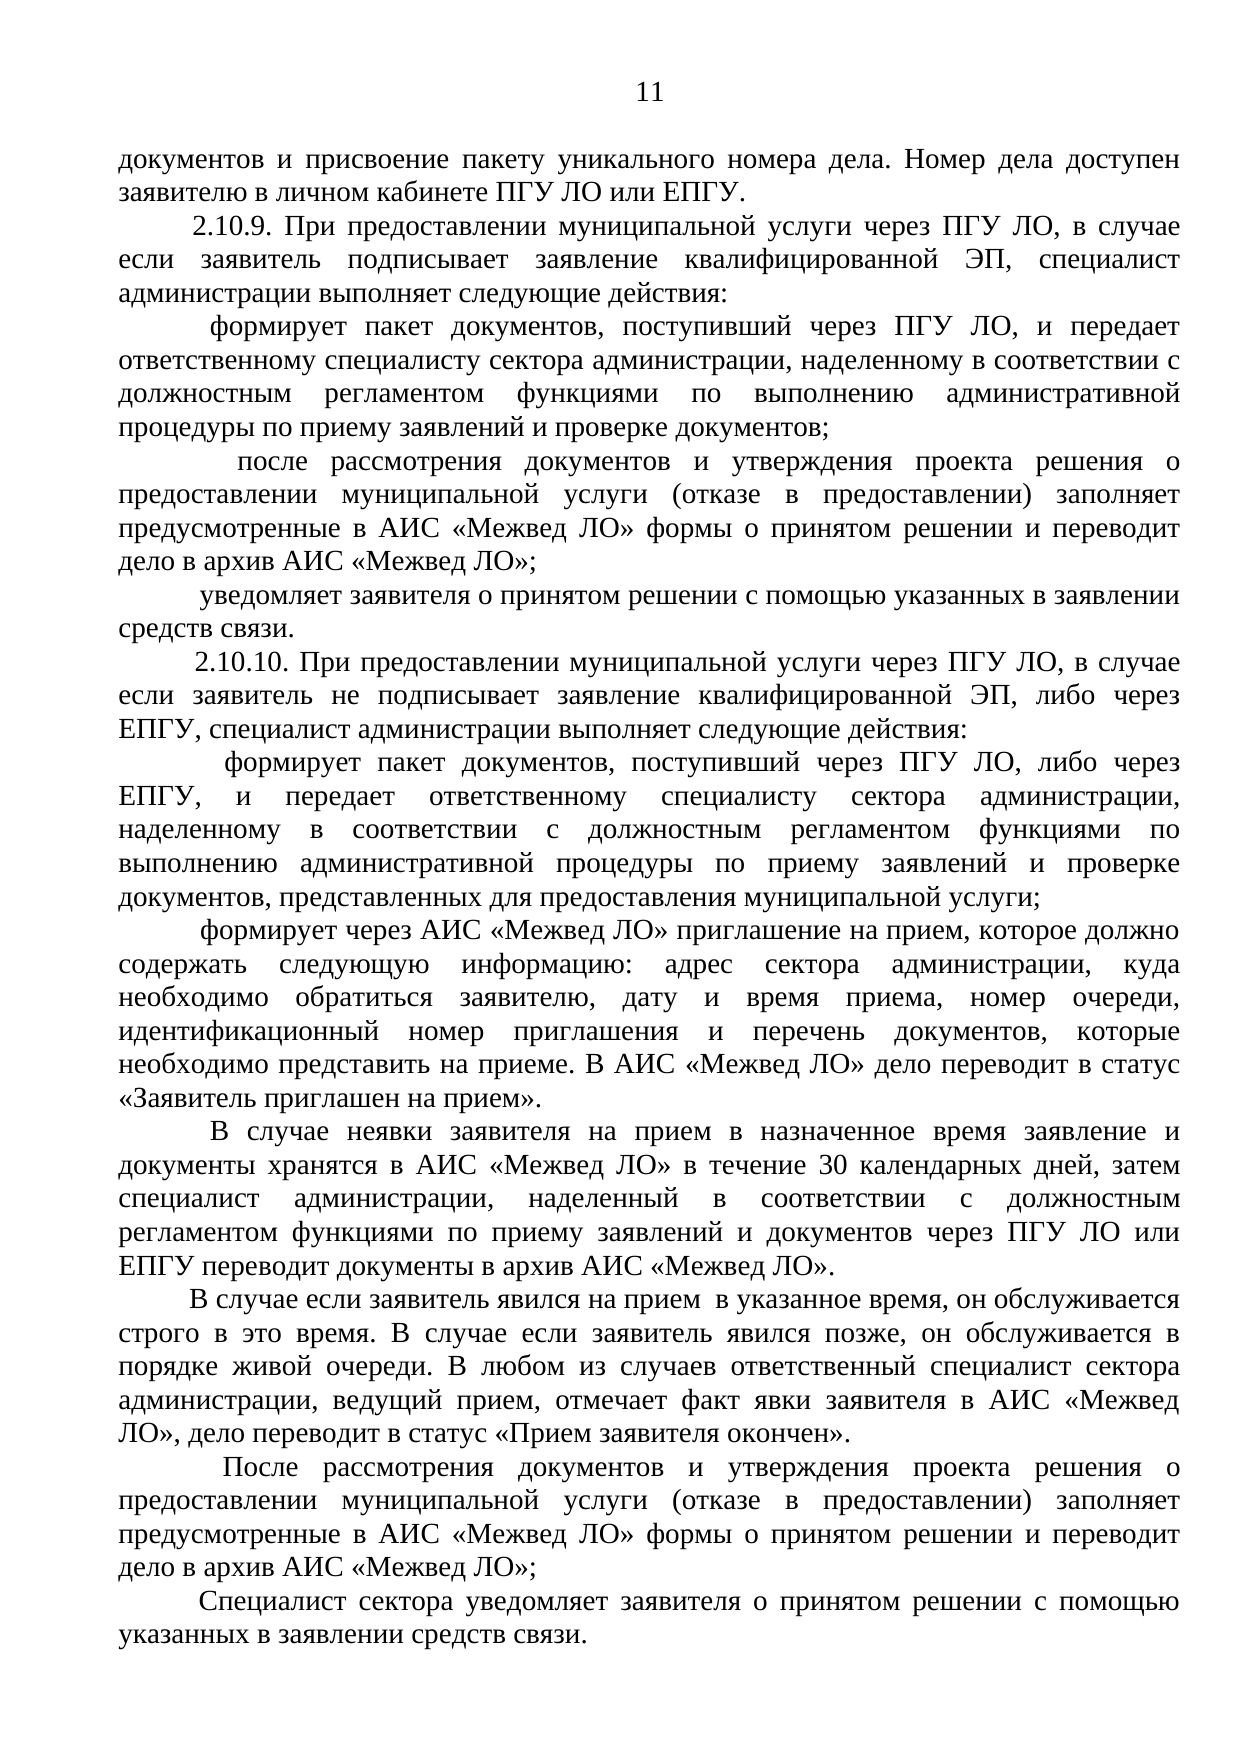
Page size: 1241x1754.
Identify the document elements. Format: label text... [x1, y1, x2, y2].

text формирует пакет документов, поступивший через ПГУ ЛО, и передает ответственному специалисту сектора администрации, наделенному в соответствии с должностным регламентом функциями по выполнению административной процедуры по приему заявлений и проверке документов; [118, 308, 1181, 443]
text формирует пакет документов, поступивший через ПГУ ЛО, либо через ЕПГУ, и передает ответственному специалисту сектора администрации, наделенному в соответствии с должностным регламентом функциями по выполнению административной процедуры по приему заявлений и проверке документов, представленных для предоставления муниципальной услуги; [118, 744, 1181, 912]
text после рассмотрения документов и утверждения проекта решения о предоставлении муниципальной услуги (отказе в предоставлении) заполняет предусмотренные в АИС «Межвед ЛО» формы о принятом решении и переводит дело в архив АИС «Межвед ЛО»; [118, 443, 1181, 577]
text В случае если заявитель явился на прием в указанное время, он обслуживается строго в это время. В случае если заявитель явился позже, он обслуживается в порядке живой очереди. В любом из случаев ответственный специалист сектора администрации, ведущий прием, отмечает факт явки заявителя в АИС «Межвед ЛО», дело переводит в статус «Прием заявителя окончен». [118, 1281, 1181, 1449]
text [118, 141, 1181, 208]
text 2.10.9. При предоставлении муниципальной услуги через ПГУ ЛО, в случае если заявитель подписывает заявление квалифицированной ЭП, специалист администрации выполняет следующие действия: [118, 208, 1181, 308]
text Специалист сектора уведомляет заявителя о принятом решении с помощью указанных в заявлении средств связи. [118, 1583, 1181, 1650]
text После рассмотрения документов и утверждения проекта решения о предоставлении муниципальной услуги (отказе в предоставлении) заполняет предусмотренные в АИС «Межвед ЛО» формы о принятом решении и переводит дело в архив АИС «Межвед ЛО»; [118, 1449, 1181, 1583]
text В случае неявки заявителя на прием в назначенное время заявление и документы хранятся в АИС «Межвед ЛО» в течение 30 календарных дней, затем специалист администрации, наделенный в соответствии с должностным регламентом функциями по приему заявлений и документов через ПГУ ЛО или ЕПГУ переводит документы в архив АИС «Межвед ЛО». [118, 1113, 1181, 1281]
text уведомляет заявителя о принятом решении с помощью указанных в заявлении средств связи. [118, 577, 1181, 644]
text 2.10.10. При предоставлении муниципальной услуги через ПГУ ЛО, в случае если заявитель не подписывает заявление квалифицированной ЭП, либо через ЕПГУ, специалист администрации выполняет следующие действия: [118, 644, 1181, 744]
text формирует через АИС «Межвед ЛО» приглашение на прием, которое должно содержать следующую информацию: адрес сектора администрации, куда необходимо обратиться заявителю, дату и время приема, номер очереди, идентификационный номер приглашения и перечень документов, которые необходимо представить на приеме. В АИС «Межвед ЛО» дело переводит в статус «Заявитель приглашен на прием». [118, 912, 1181, 1113]
